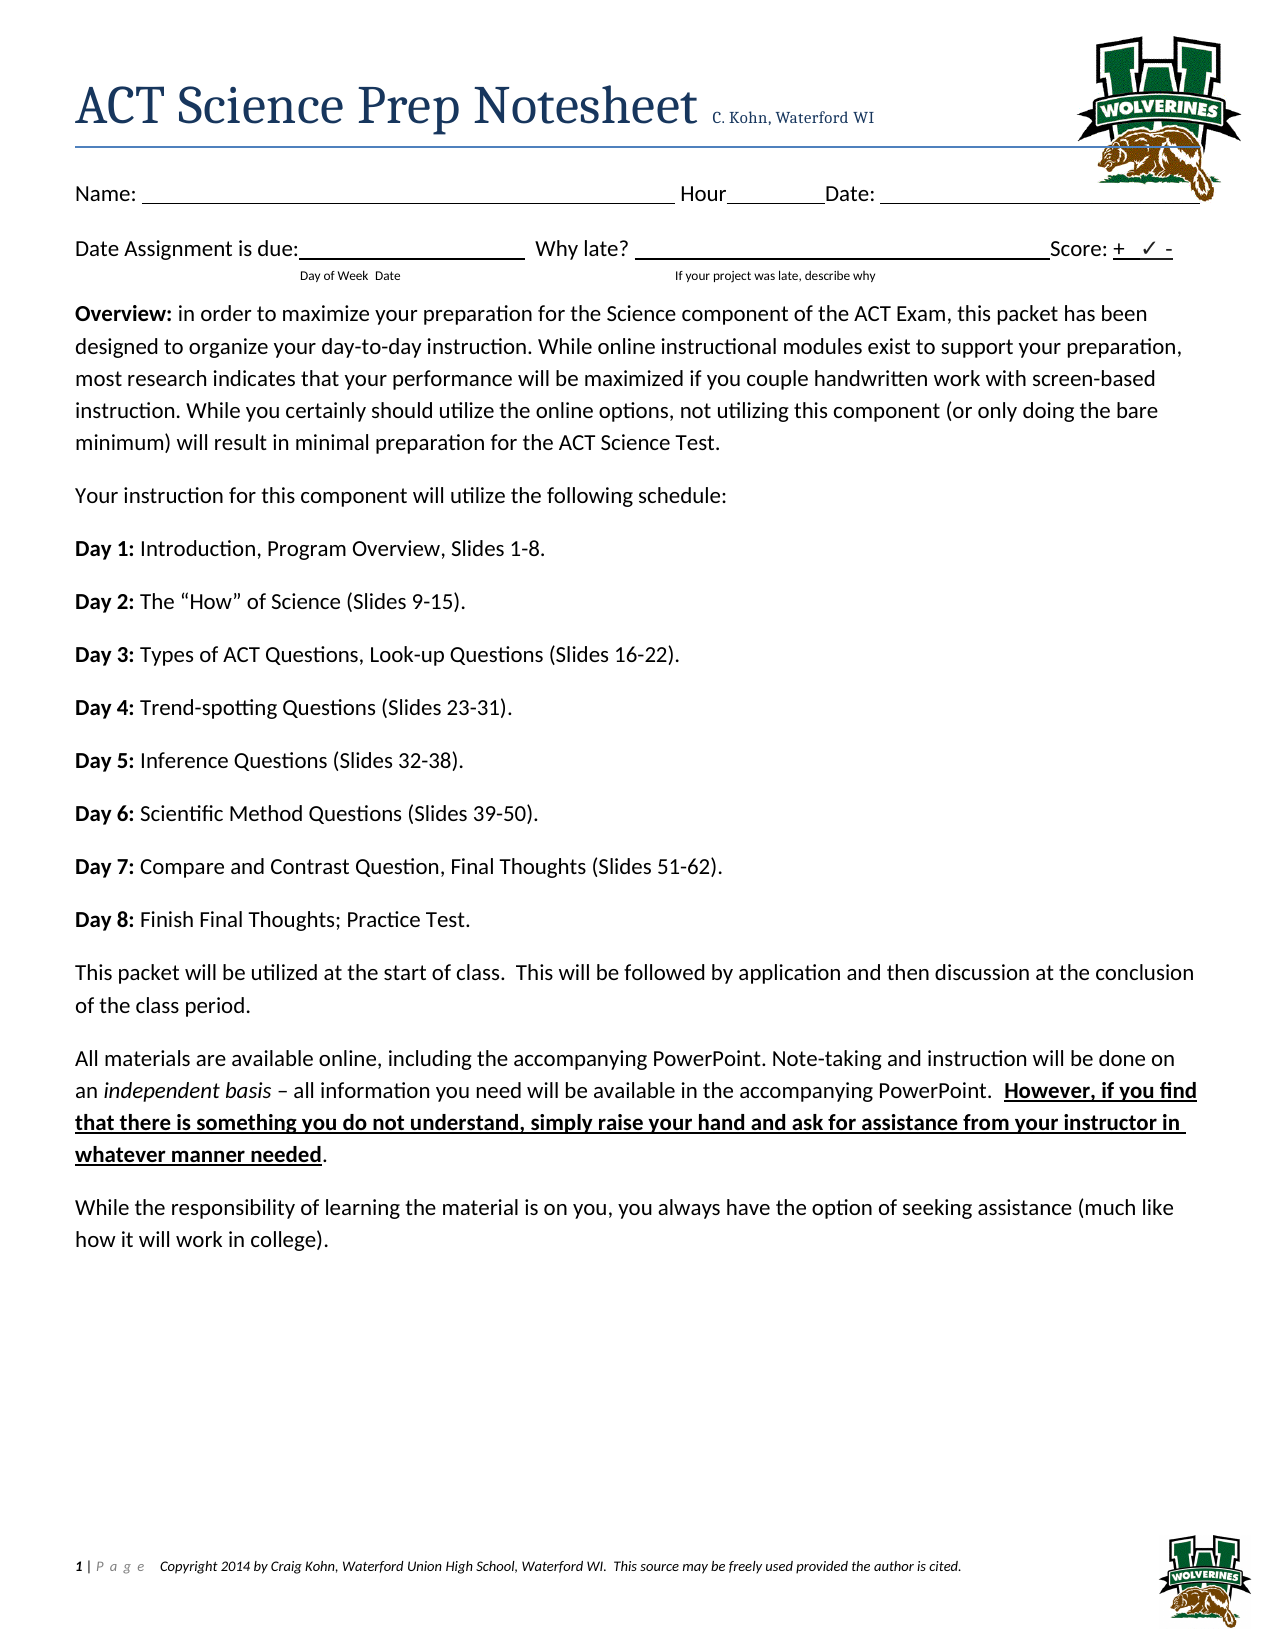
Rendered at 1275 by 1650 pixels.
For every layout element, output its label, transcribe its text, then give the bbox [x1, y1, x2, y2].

text While the responsibility of learning the material is on you, you always have the option of seeking assistance (much like how it will work in college). [75, 1193, 1200, 1253]
text Name: Hour Date: [75, 179, 1200, 207]
text Day 1: Introduction, Program Overview, Slides 1-8. [75, 534, 1200, 562]
title ACT Science Prep Notesheet C. Kohn, Waterford WI [75, 75, 1200, 146]
text Day 7: Compare and Contrast Question, Final Thoughts (Slides 51-62). [75, 852, 1200, 881]
text Day 8: Finish Final Thoughts; Practice Test. [75, 906, 1200, 933]
text Your instruction for this component will utilize the following schedule: [75, 481, 1200, 509]
text All materials are available online, including the accompanying PowerPoint. Note-taking and instruction will be done on an independent basis – all information you need will be available in the accompanying PowerPoint. However, if you find that there is something you do not understand, simply raise your hand and ask for assistance from your instructor in whatever manner needed. [75, 1044, 1200, 1168]
picture [1076, 36, 1242, 203]
text Date Assignment is due: Why late? Score: + ✓ - Day of Week Date If your project was late, describe why Overview: in order to maximize your preparation for the Science component of the ACT Exam, this packet has been designed to organize your day-to-day instruction. While online instructional modules exist to support your preparation, most research indicates that your performance will be maximized if you couple handwritten work with screen-based instruction. While you certainly should utilize the online options, not utilizing this component (or only doing the bare minimum) will result in minimal preparation for the ACT Science Test. [75, 232, 1200, 456]
text Day 5: Inference Questions (Slides 32-38). [75, 746, 1200, 774]
text Day 2: The “How” of Science (Slides 9-15). [75, 587, 1200, 615]
text Day 4: Trend-spotting Questions (Slides 23-31). [75, 693, 1200, 721]
text Day 6: Scientific Method Questions (Slides 39-50). [75, 799, 1200, 827]
text Day 3: Types of ACT Questions, Look-up Questions (Slides 16-22). [75, 640, 1200, 668]
picture [1158, 1535, 1252, 1629]
text This packet will be utilized at the start of class. This will be followed by application and then discussion at the conclusion of the class period. [75, 958, 1200, 1019]
